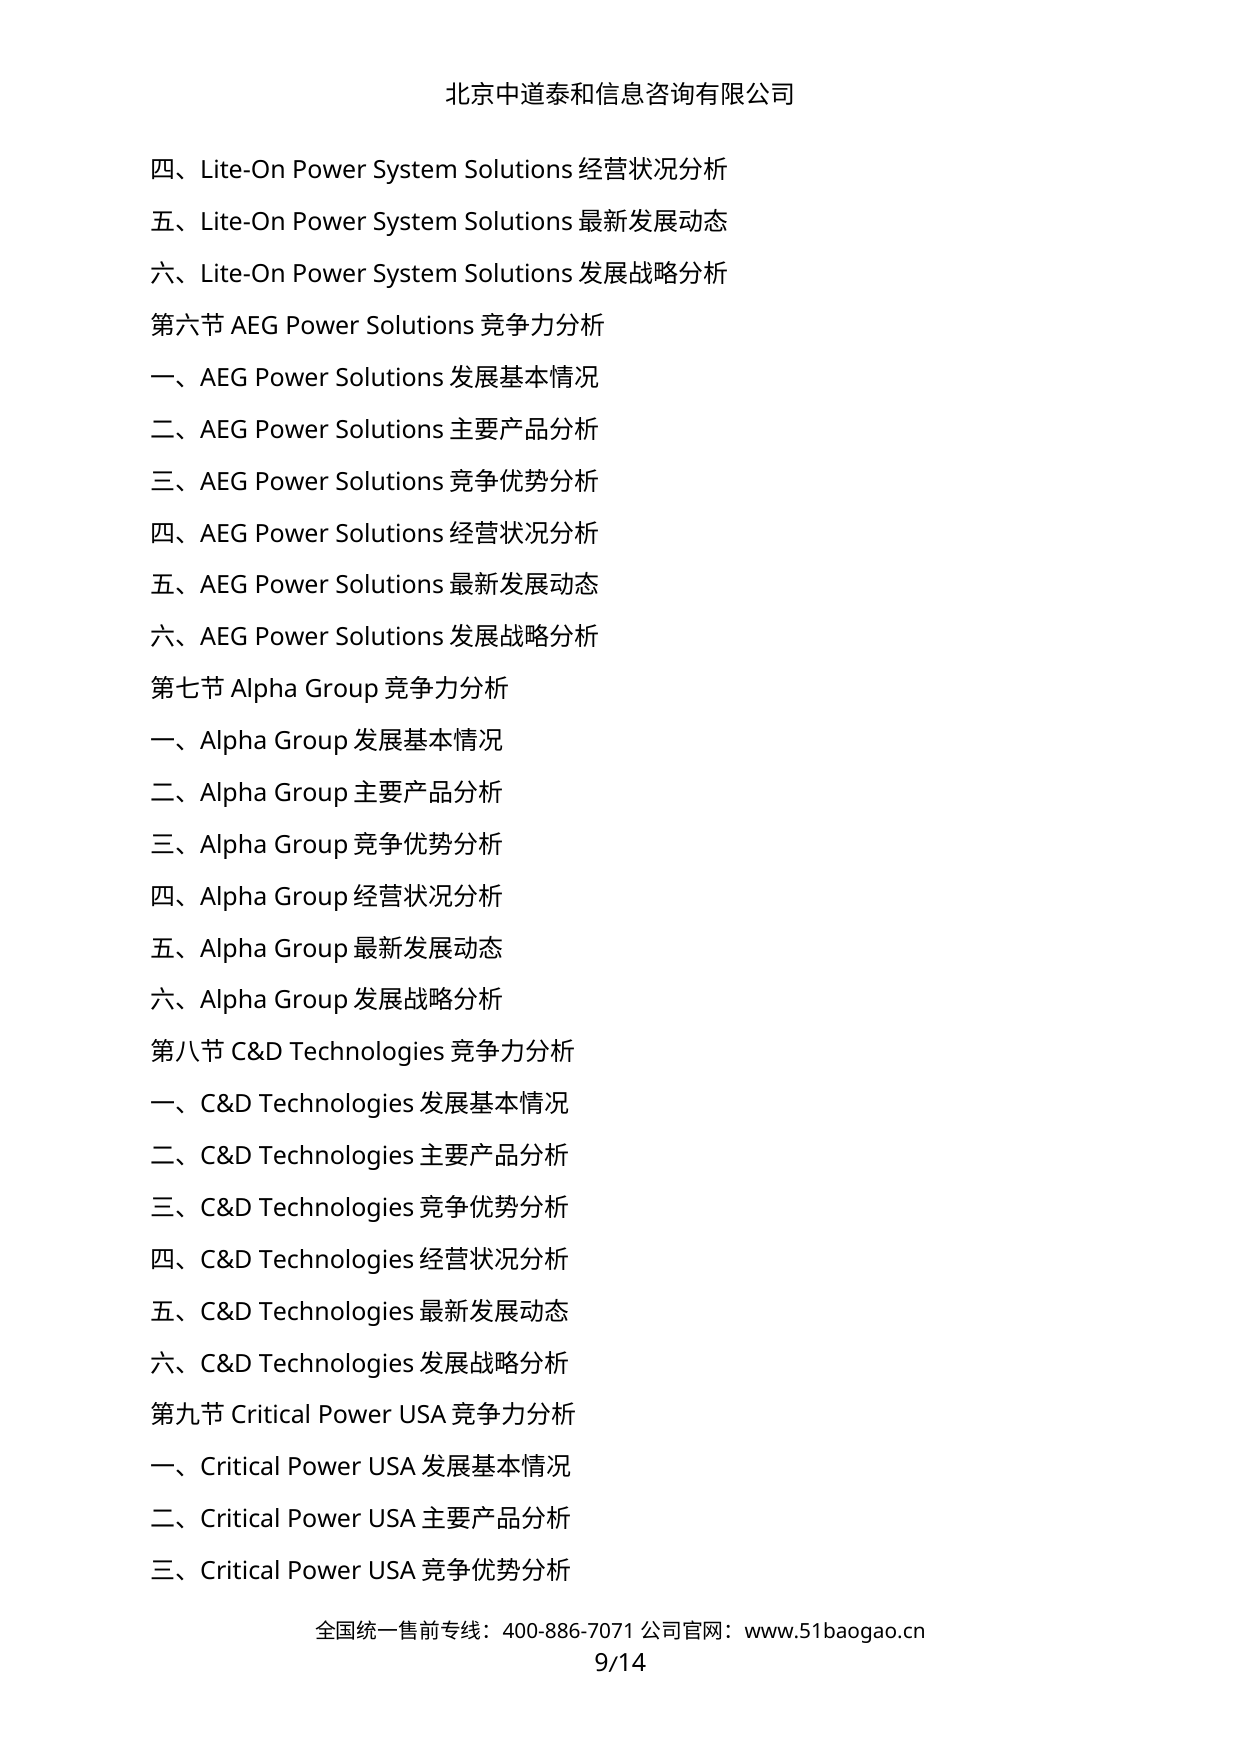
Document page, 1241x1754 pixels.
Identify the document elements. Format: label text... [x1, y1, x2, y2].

text 三、Critical Power USA竞争优势分析 [150, 1551, 1090, 1587]
text 五、AEG Power Solutions最新发展动态 [150, 565, 1090, 601]
text 二、Alpha Group主要产品分析 [150, 772, 1090, 809]
text 三、AEG Power Solutions竞争优势分析 [150, 461, 1090, 497]
text 三、Alpha Group竞争优势分析 [150, 824, 1090, 861]
text 一、AEG Power Solutions发展基本情况 [150, 357, 1090, 394]
text 三、C&D Technologies竞争优势分析 [150, 1187, 1090, 1224]
text 五、Alpha Group最新发展动态 [150, 928, 1090, 964]
text 六、Lite-On Power System Solutions发展战略分析 [150, 254, 1090, 290]
text 六、C&D Technologies发展战略分析 [150, 1343, 1090, 1379]
text 五、C&D Technologies最新发展动态 [150, 1291, 1090, 1327]
text 四、AEG Power Solutions经营状况分析 [150, 513, 1090, 549]
text 一、C&D Technologies发展基本情况 [150, 1084, 1090, 1120]
text 二、Critical Power USA主要产品分析 [150, 1499, 1090, 1535]
text 第八节 C&D Technologies竞争力分析 [150, 1032, 1090, 1068]
text 五、Lite-On Power System Solutions最新发展动态 [150, 202, 1090, 238]
text 第六节 AEG Power Solutions竞争力分析 [150, 306, 1090, 342]
text 四、Lite-On Power System Solutions经营状况分析 [150, 150, 1090, 186]
text 四、Alpha Group经营状况分析 [150, 876, 1090, 912]
text 一、Critical Power USA发展基本情况 [150, 1447, 1090, 1483]
text 四、C&D Technologies经营状况分析 [150, 1239, 1090, 1276]
text 二、AEG Power Solutions主要产品分析 [150, 409, 1090, 446]
text 二、C&D Technologies主要产品分析 [150, 1136, 1090, 1172]
text 第九节 Critical Power USA竞争力分析 [150, 1395, 1090, 1431]
text 六、Alpha Group发展战略分析 [150, 980, 1090, 1016]
text 第七节 Alpha Group竞争力分析 [150, 669, 1090, 705]
text 六、AEG Power Solutions发展战略分析 [150, 617, 1090, 653]
text 一、Alpha Group发展基本情况 [150, 721, 1090, 757]
